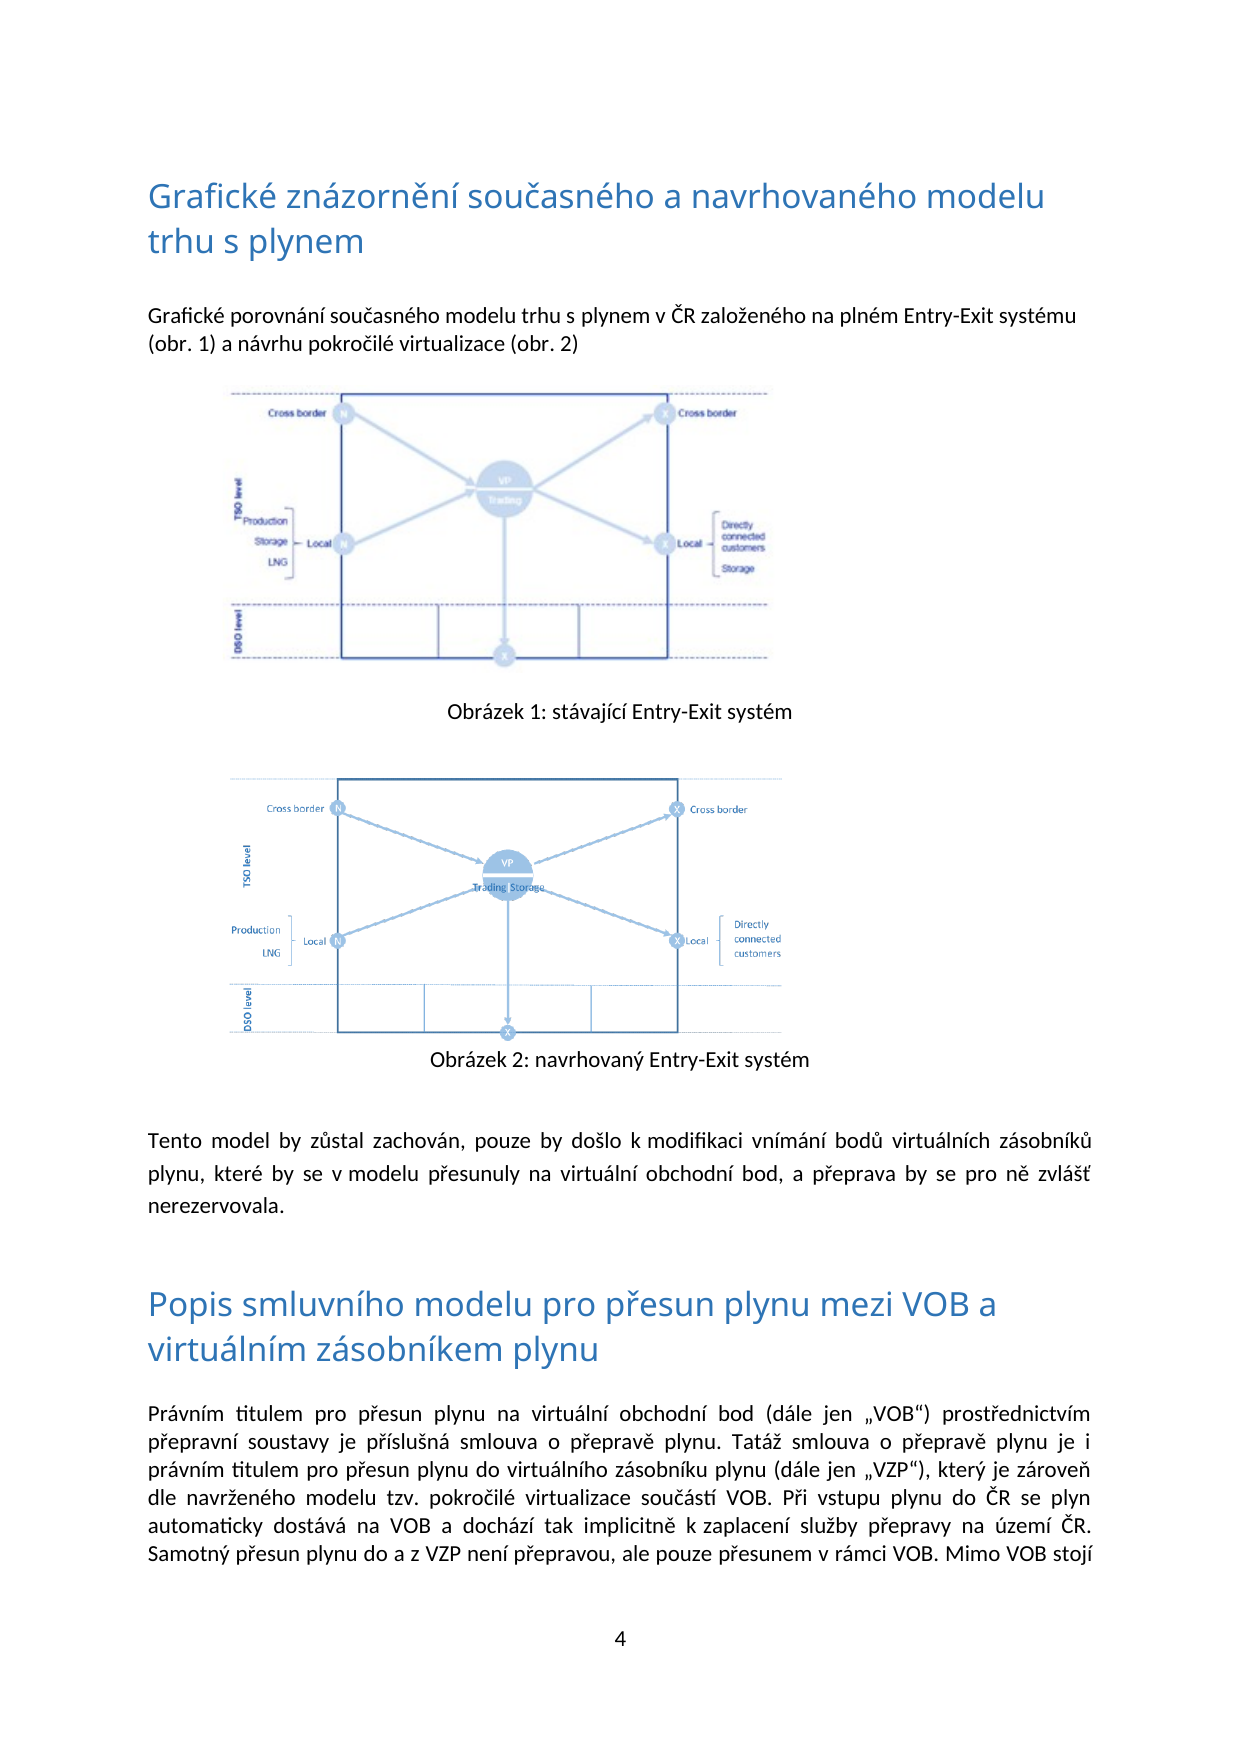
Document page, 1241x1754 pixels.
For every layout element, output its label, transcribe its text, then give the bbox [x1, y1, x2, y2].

subtitle Grafické znázornění současného a navrhovaného modelu trhu s plynem [148, 173, 1093, 263]
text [148, 1399, 1093, 1567]
picture [222, 385, 778, 673]
subtitle Popis smluvního modelu pro přesun plynu mezi VOB a virtuálním zásobníkem plynu [148, 1280, 1093, 1371]
picture [222, 778, 793, 1042]
text Grafické porovnání současného modelu trhu s plynem v ČR založeného na plném Entry-Exit systému (obr. 1) a návrhu pokročilé virtualizace (obr. 2) [148, 301, 1093, 357]
text Obrázek 2: navrhovaný Entry-Exit systém [148, 1046, 1093, 1073]
text Tento model by zůstal zachován, pouze by došlo k modifikaci vnímání bodů virtuálních zásobníků plynu, které by se v modelu přesunuly na virtuální obchodní bod, a přeprava by se pro ně zvlášť nerezervovala. [148, 1127, 1093, 1219]
text Obrázek 1: stávající Entry-Exit systém [148, 697, 1093, 726]
